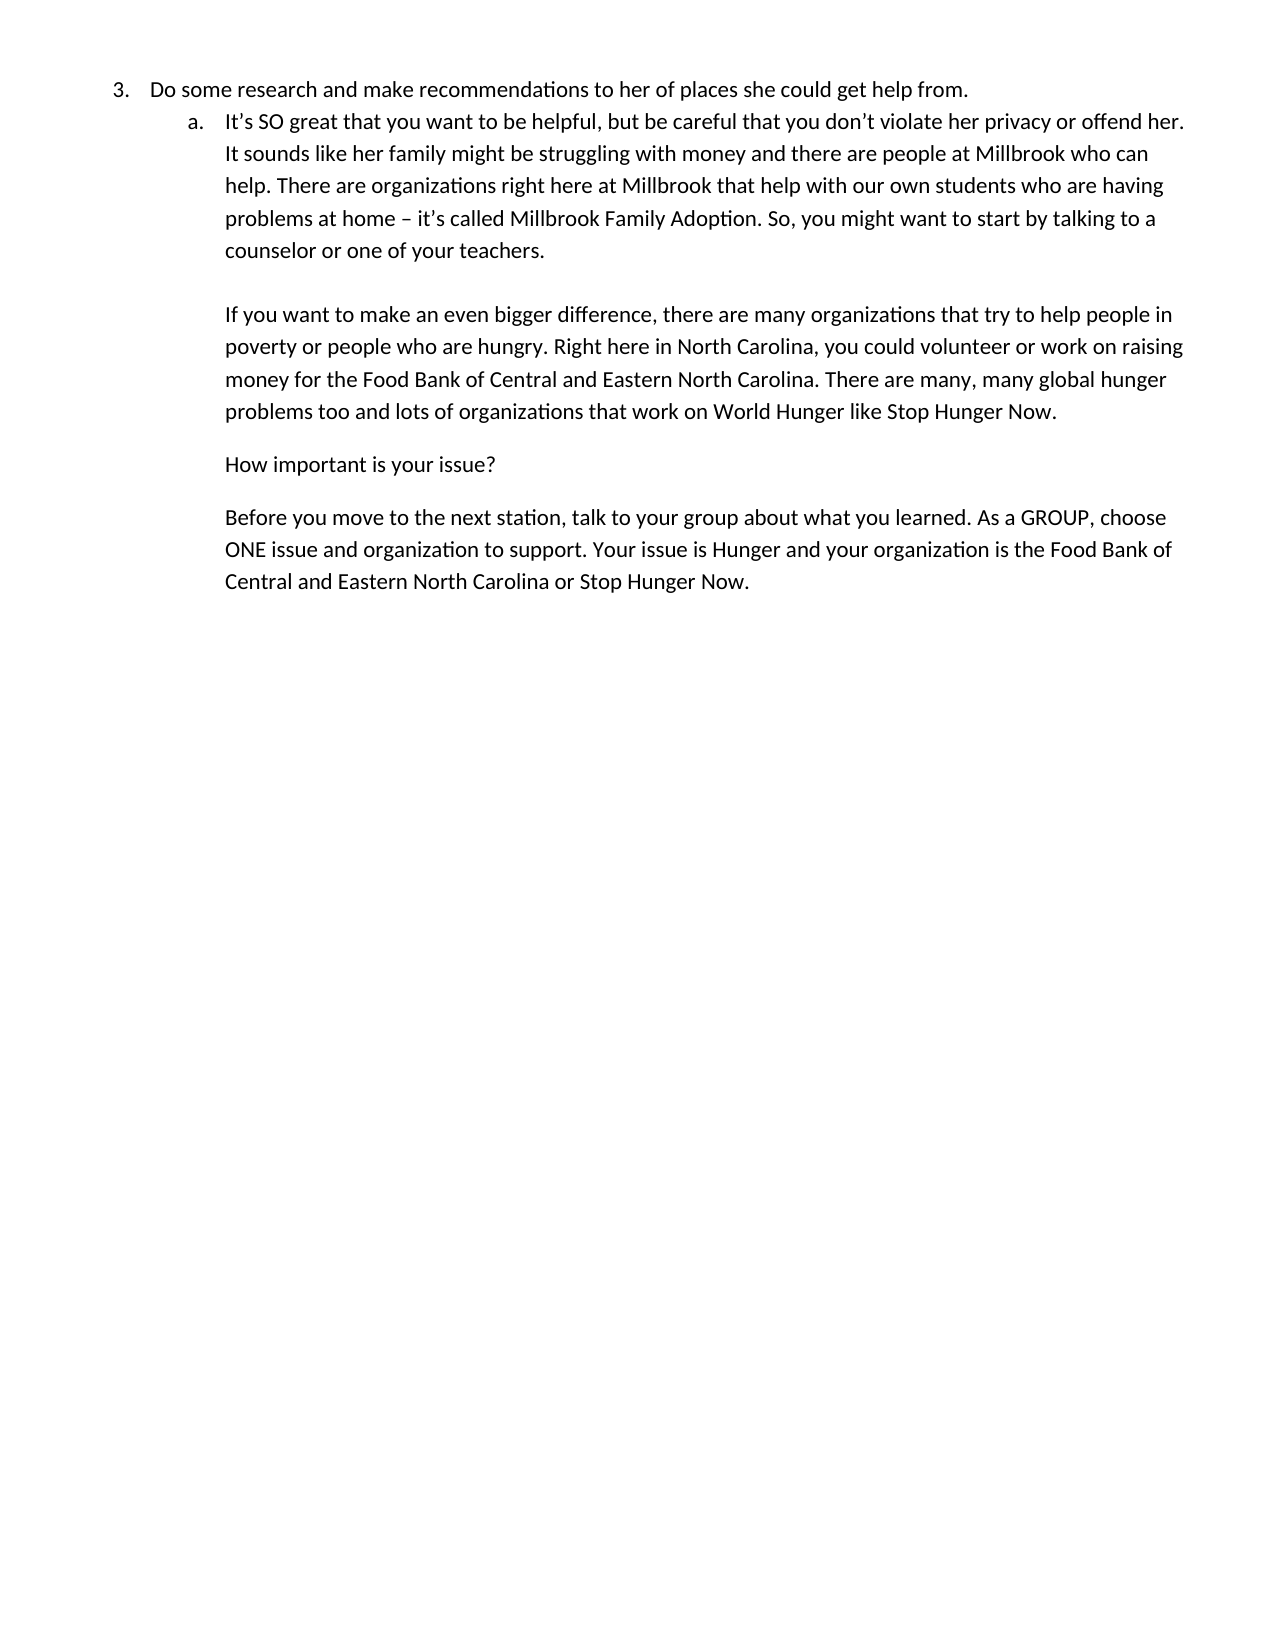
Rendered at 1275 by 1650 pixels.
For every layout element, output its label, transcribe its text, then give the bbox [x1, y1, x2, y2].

list Do some research and make recommendations to her of places she could get help from. [112, 75, 1200, 103]
list Before you move to the next station, talk to your group about what you learned. As a GROUP, choose ONE issue and organization to support. Your issue is Hunger and your organization is the Food Bank of Central and Eastern North Carolina or Stop Hunger Now. [225, 503, 1200, 595]
list It’s SO great that you want to be helpful, but be careful that you don’t violate her privacy or offend her. It sounds like her family might be struggling with money and there are people at Millbrook who can help. There are organizations right here at Millbrook that help with our own students who are having problems at home – it’s called Millbrook Family Adoption. So, you might want to start by talking to a counselor or one of your teachers. [187, 107, 1200, 264]
text How important is your issue? [225, 450, 1200, 478]
